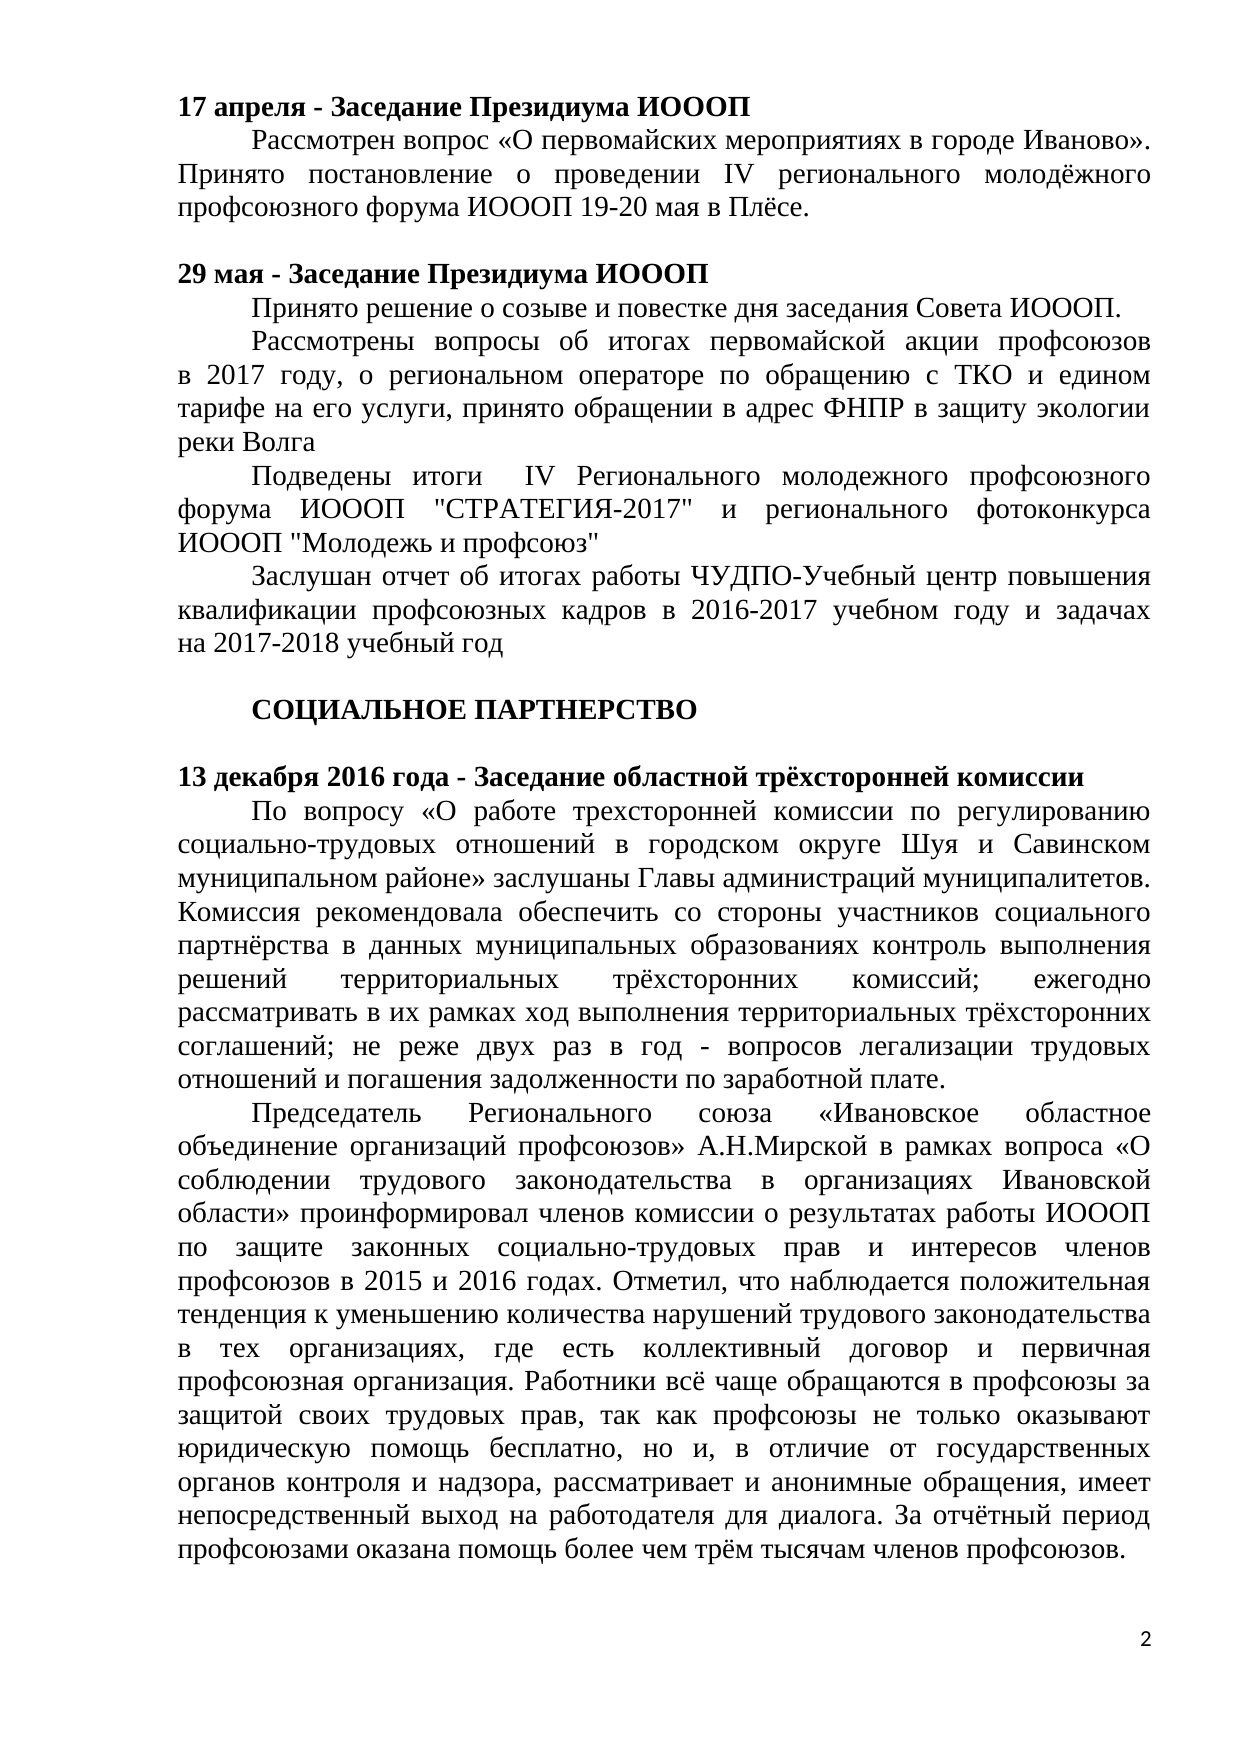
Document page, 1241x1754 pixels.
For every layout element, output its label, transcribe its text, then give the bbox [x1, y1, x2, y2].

text Рассмотрен вопрос «О первомайских мероприятиях в городе Иваново». Принято постановление о проведении IV регионального молодёжного профсоюзного форума ИОООП 19-20 мая в Плёсе. [177, 122, 1152, 223]
text По вопросу «О работе трехсторонней комиссии по регулированию социально-трудовых отношений в городском округе Шуя и Савинском муниципальном районе» заслушаны Главы администраций муниципалитетов. Комиссия рекомендовала обеспечить со стороны участников социального партнёрства в данных муниципальных образованиях контроль выполнения решений территориальных трёхсторонних комиссий; ежегодно рассматривать в их рамках ход выполнения территориальных трёхсторонних соглашений; не реже двух раз в год - вопросов легализации трудовых отношений и погашения задолженности по заработной плате. [177, 793, 1152, 1095]
text Подведены итоги IV Регионального молодежного профсоюзного форума ИОООП "СТРАТЕГИЯ-2017" и регионального фотоконкурса ИОООП "Молодежь и профсоюз" [177, 458, 1152, 558]
text 29 мая - Заседание Президиума ИОООП [177, 256, 1152, 290]
text Рассмотрены вопросы об итогах первомайской акции профсоюзов в 2017 году, о региональном операторе по обращению с ТКО и едином тарифе на его услуги, принято обращении в адрес ФНПР в защиту экологии реки Волга [177, 323, 1152, 458]
text Председатель Регионального союза «Ивановское областное объединение организаций профсоюзов» А.Н.Мирской в рамках вопроса «О соблюдении трудового законодательства в организациях Ивановской области» проинформировал членов комиссии о результатах работы ИОООП по защите законных социально-трудовых прав и интересов членов профсоюзов в 2015 и 2016 годах. Отметил, что наблюдается положительная тенденция к уменьшению количества нарушений трудового законодательства в тех организациях, где есть коллективный договор и первичная профсоюзная организация. Работники всё чаще обращаются в профсоюзы за защитой своих трудовых прав, так как профсоюзы не только оказывают юридическую помощь бесплатно, но и, в отличие от государственных органов контроля и надзора, рассматривает и анонимные обращения, имеет непосредственный выход на работодателя для диалога. За отчётный период профсоюзами оказана помощь более чем трём тысячам членов профсоюзов. [177, 1095, 1152, 1564]
text Заслушан отчет об итогах работы ЧУДПО-Учебный центр повышения квалификации профсоюзных кадров в 2016-2017 учебном году и задачах на 2017-2018 учебный год [177, 558, 1152, 659]
text СОЦИАЛЬНОЕ ПАРТНЕРСТВО [177, 692, 1152, 726]
subtitle 17 апреля - Заседание Президиума ИОООП [177, 89, 1152, 122]
text 13 декабря 2016 года - Заседание областной трёхсторонней комиссии [177, 759, 1152, 793]
text Принято решение о созыве и повестке дня заседания Совета ИОООП. [177, 290, 1152, 323]
